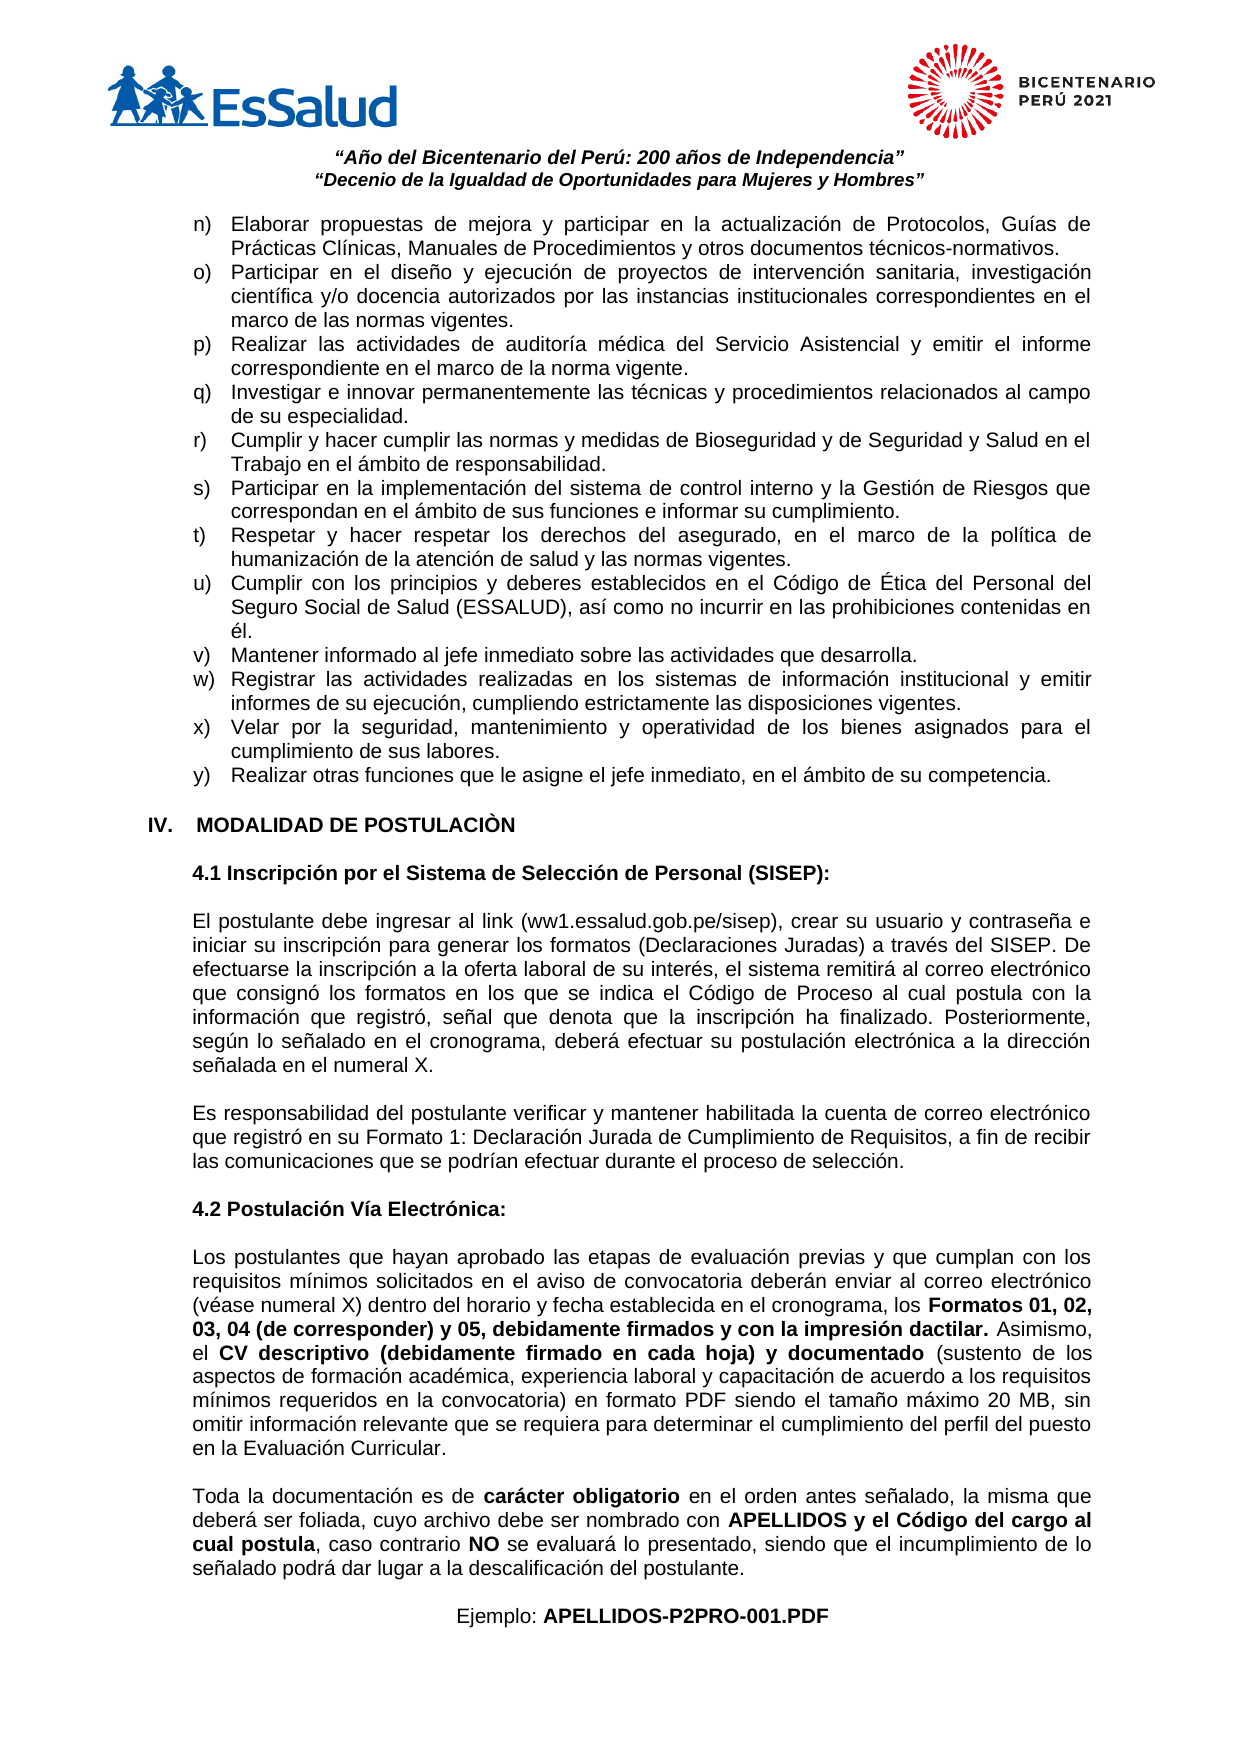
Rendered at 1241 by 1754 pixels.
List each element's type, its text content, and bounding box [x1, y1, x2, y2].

list Realizar las actividades de auditoría médica del Servicio Asistencial y emitir el informe correspondiente en el marco de la norma vigente. [193, 332, 1092, 379]
picture [82, 33, 426, 157]
text 4.2 Postulación Vía Electrónica: [192, 1197, 1092, 1221]
text Los postulantes que hayan aprobado las etapas de evaluación previas y que cumplan con los requisitos mínimos solicitados en el aviso de convocatoria deberán enviar al correo electrónico (véase numeral X) dentro del horario y fecha establecida en el cronograma, los Formatos 01, 02, 03, 04 (de corresponder) y 05, debidamente firmados y con la impresión dactilar. Asimismo, el CV descriptivo (debidamente firmado en cada hoja) y documentado (sustento de los aspectos de formación académica, experiencia laboral y capacitación de acuerdo a los requisitos mínimos requeridos en la convocatoria) en formato PDF siendo el tamaño máximo 20 MB, sin omitir información relevante que se requiera para determinar el cumplimiento del perfil del puesto en la Evaluación Curricular. [192, 1244, 1092, 1460]
list Velar por la seguridad, mantenimiento y operatividad de los bienes asignados para el cumplimiento de sus labores. [193, 715, 1092, 763]
text Es responsabilidad del postulante verificar y mantener habilitada la cuenta de correo electrónico que registró en su Formato 1: Declaración Jurada de Cumplimiento de Requisitos, a fin de recibir las comunicaciones que se podrían efectuar durante el proceso de selección. [192, 1101, 1092, 1173]
list Participar en la implementación del sistema de control interno y la Gestión de Riesgos que correspondan en el ámbito de sus funciones e informar su cumplimiento. [193, 475, 1092, 523]
text 4.1 Inscripción por el Sistema de Selección de Personal (SISEP): [192, 861, 1092, 885]
text Toda la documentación es de carácter obligatorio en el orden antes señalado, la misma que deberá ser foliada, cuyo archivo debe ser nombrado con APELLIDOS y el Código del cargo al cual postula, caso contrario NO se evaluará lo presentado, siendo que el incumplimiento de lo señalado podrá dar lugar a la descalificación del postulante. [192, 1484, 1092, 1580]
list Realizar otras funciones que le asigne el jefe inmediato, en el ámbito de su competencia. [193, 763, 1092, 787]
list Investigar e innovar permanentemente las técnicas y procedimientos relacionados al campo de su especialidad. [193, 379, 1092, 427]
list Cumplir y hacer cumplir las normas y medidas de Bioseguridad y de Seguridad y Salud en el Trabajo en el ámbito de responsabilidad. [193, 427, 1092, 475]
list Cumplir con los principios y deberes establecidos en el Código de Ética del Personal del Seguro Social de Salud (ESSALUD), así como no incurrir en las prohibiciones contenidas en él. [193, 571, 1092, 643]
text El postulante debe ingresar al link (ww1.essalud.gob.pe/sisep), crear su usuario y contraseña e iniciar su inscripción para generar los formatos (Declaraciones Juradas) a través del SISEP. De efectuarse la inscripción a la oferta laboral de su interés, el sistema remitirá al correo electrónico que consignó los formatos en los que se indica el Código de Proceso al cual postula con la información que registró, señal que denota que la inscripción ha finalizado. Posteriormente, según lo señalado en el cronograma, deberá efectuar su postulación electrónica a la dirección señalada en el numeral X. [192, 909, 1092, 1077]
list Mantener informado al jefe inmediato sobre las actividades que desarrolla. [193, 643, 1092, 667]
list Elaborar propuestas de mejora y participar en la actualización de Protocolos, Guías de Prácticas Clínicas, Manuales de Procedimientos y otros documentos técnicos-normativos. [193, 212, 1092, 260]
text Ejemplo: APELLIDOS-P2PRO-001.PDF [192, 1604, 1092, 1628]
text IV. MODALIDAD DE POSTULACIÒN [148, 813, 1092, 837]
list Registrar las actividades realizadas en los sistemas de información institucional y emitir informes de su ejecución, cumpliendo estrictamente las disposiciones vigentes. [193, 667, 1092, 715]
list Respetar y hacer respetar los derechos del asegurado, en el marco de la política de humanización de la atención de salud y las normas vigentes. [193, 523, 1092, 571]
picture [901, 38, 1162, 142]
list Participar en el diseño y ejecución de proyectos de intervención sanitaria, investigación científica y/o docencia autorizados por las instancias institucionales correspondientes en el marco de las normas vigentes. [193, 260, 1092, 332]
